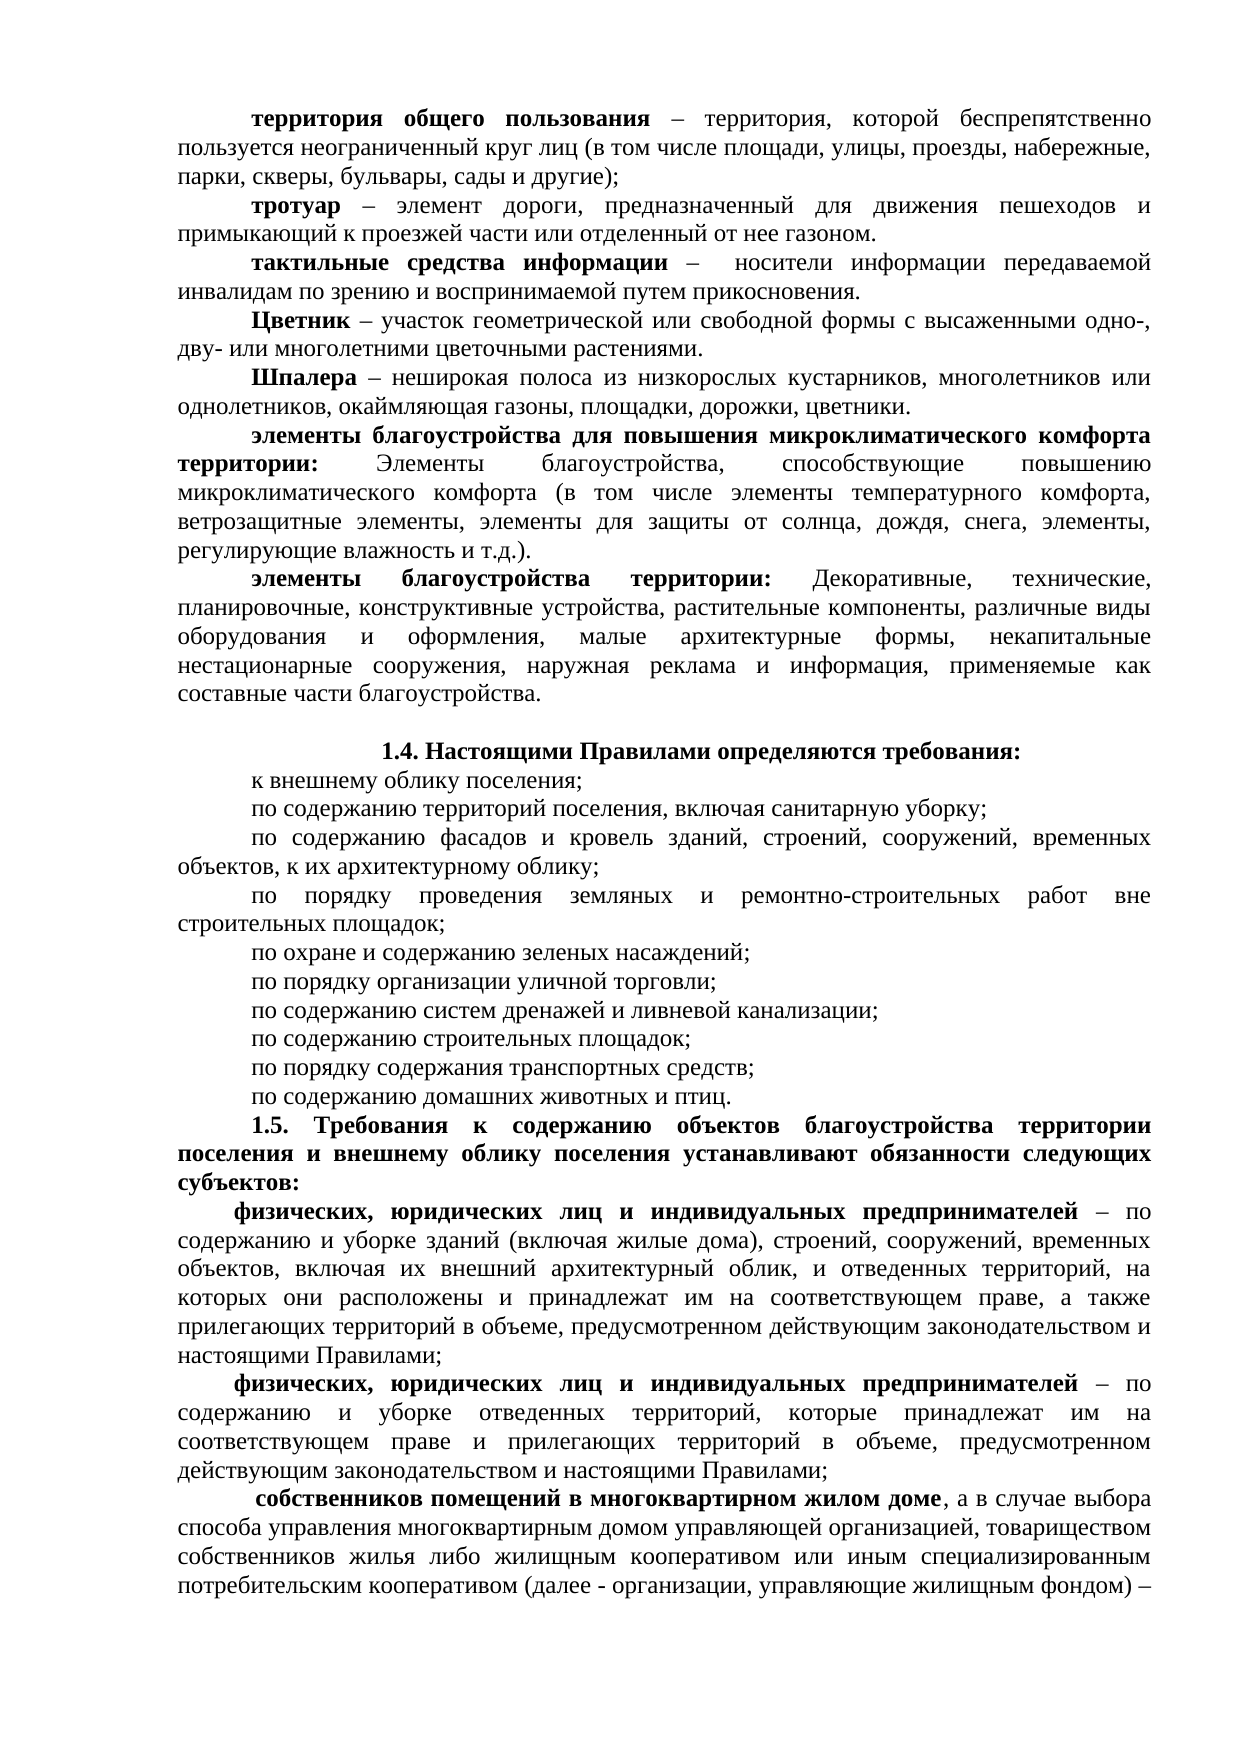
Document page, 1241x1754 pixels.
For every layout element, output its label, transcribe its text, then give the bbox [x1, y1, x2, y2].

text элементы благоустройства территории: Декоративные, технические, планировочные, конструктивные устройства, растительные компоненты, различные виды оборудования и оформления, малые архитектурные формы, некапитальные нестационарные сооружения, наружная реклама и информация, применяемые как составные части благоустройства. [177, 563, 1152, 707]
text элементы благоустройства для повышения микроклиматического комфорта территории: Элементы благоустройства, способствующие повышению микроклиматического комфорта (в том числе элементы температурного комфорта, ветрозащитные элементы, элементы для защиты от солнца, дождя, снега, элементы, регулирующие влажность и т.д.). [177, 420, 1152, 563]
text по порядку содержания транспортных средств; [177, 1052, 1152, 1081]
text по порядку организации уличной торговли; [177, 966, 1152, 995]
text физических, юридических лиц и индивидуальных предпринимателей – по содержанию и уборке отведенных территорий, которые принадлежат им на соответствующем праве и прилегающих территорий в объеме, предусмотренном действующим законодательством и настоящими Правилами; [177, 1368, 1152, 1483]
text 1.4. Настоящими Правилами определяются требования: [177, 736, 1152, 765]
text Шпалера – неширокая полоса из низкорослых кустарников, многолетников или однолетников, окаймляющая газоны, площадки, дорожки, цветники. [177, 362, 1152, 420]
text тактильные средства информации – носители информации передаваемой инвалидам по зрению и воспринимаемой путем прикосновения. [177, 247, 1152, 305]
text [177, 1483, 1152, 1598]
text по содержанию строительных площадок; [177, 1023, 1152, 1052]
text Цветник – участок геометрической или свободной формы с высаженными одно-, дву- или многолетними цветочными растениями. [177, 305, 1152, 362]
text по порядку проведения земляных и ремонтно-строительных работ вне строительных площадок; [177, 880, 1152, 937]
text 1.5. Требования к содержанию объектов благоустройства территории поселения и внешнему облику поселения устанавливают обязанности следующих субъектов: [177, 1110, 1152, 1196]
text территория общего пользования – территория, которой беспрепятственно пользуется неограниченный круг лиц (в том числе площади, улицы, проезды, набережные, парки, скверы, бульвары, сады и другие); [177, 103, 1152, 190]
text тротуар – элемент дороги, предназначенный для движения пешеходов и примыкающий к проезжей части или отделенный от нее газоном. [177, 190, 1152, 247]
text по содержанию домашних животных и птиц. [177, 1081, 1152, 1110]
text по содержанию территорий поселения, включая санитарную уборку; [177, 793, 1152, 822]
text к внешнему облику поселения; [177, 765, 1152, 793]
text по содержанию фасадов и кровель зданий, строений, сооружений, временных объектов, к их архитектурному облику; [177, 822, 1152, 880]
text по содержанию систем дренажей и ливневой канализации; [177, 995, 1152, 1023]
text по охране и содержанию зеленых насаждений; [177, 937, 1152, 966]
text физических, юридических лиц и индивидуальных предпринимателей – по содержанию и уборке зданий (включая жилые дома), строений, сооружений, временных объектов, включая их внешний архитектурный облик, и отведенных территорий, на которых они расположены и принадлежат им на соответствующем праве, а также прилегающих территорий в объеме, предусмотренном действующим законодательством и настоящими Правилами; [177, 1196, 1152, 1368]
